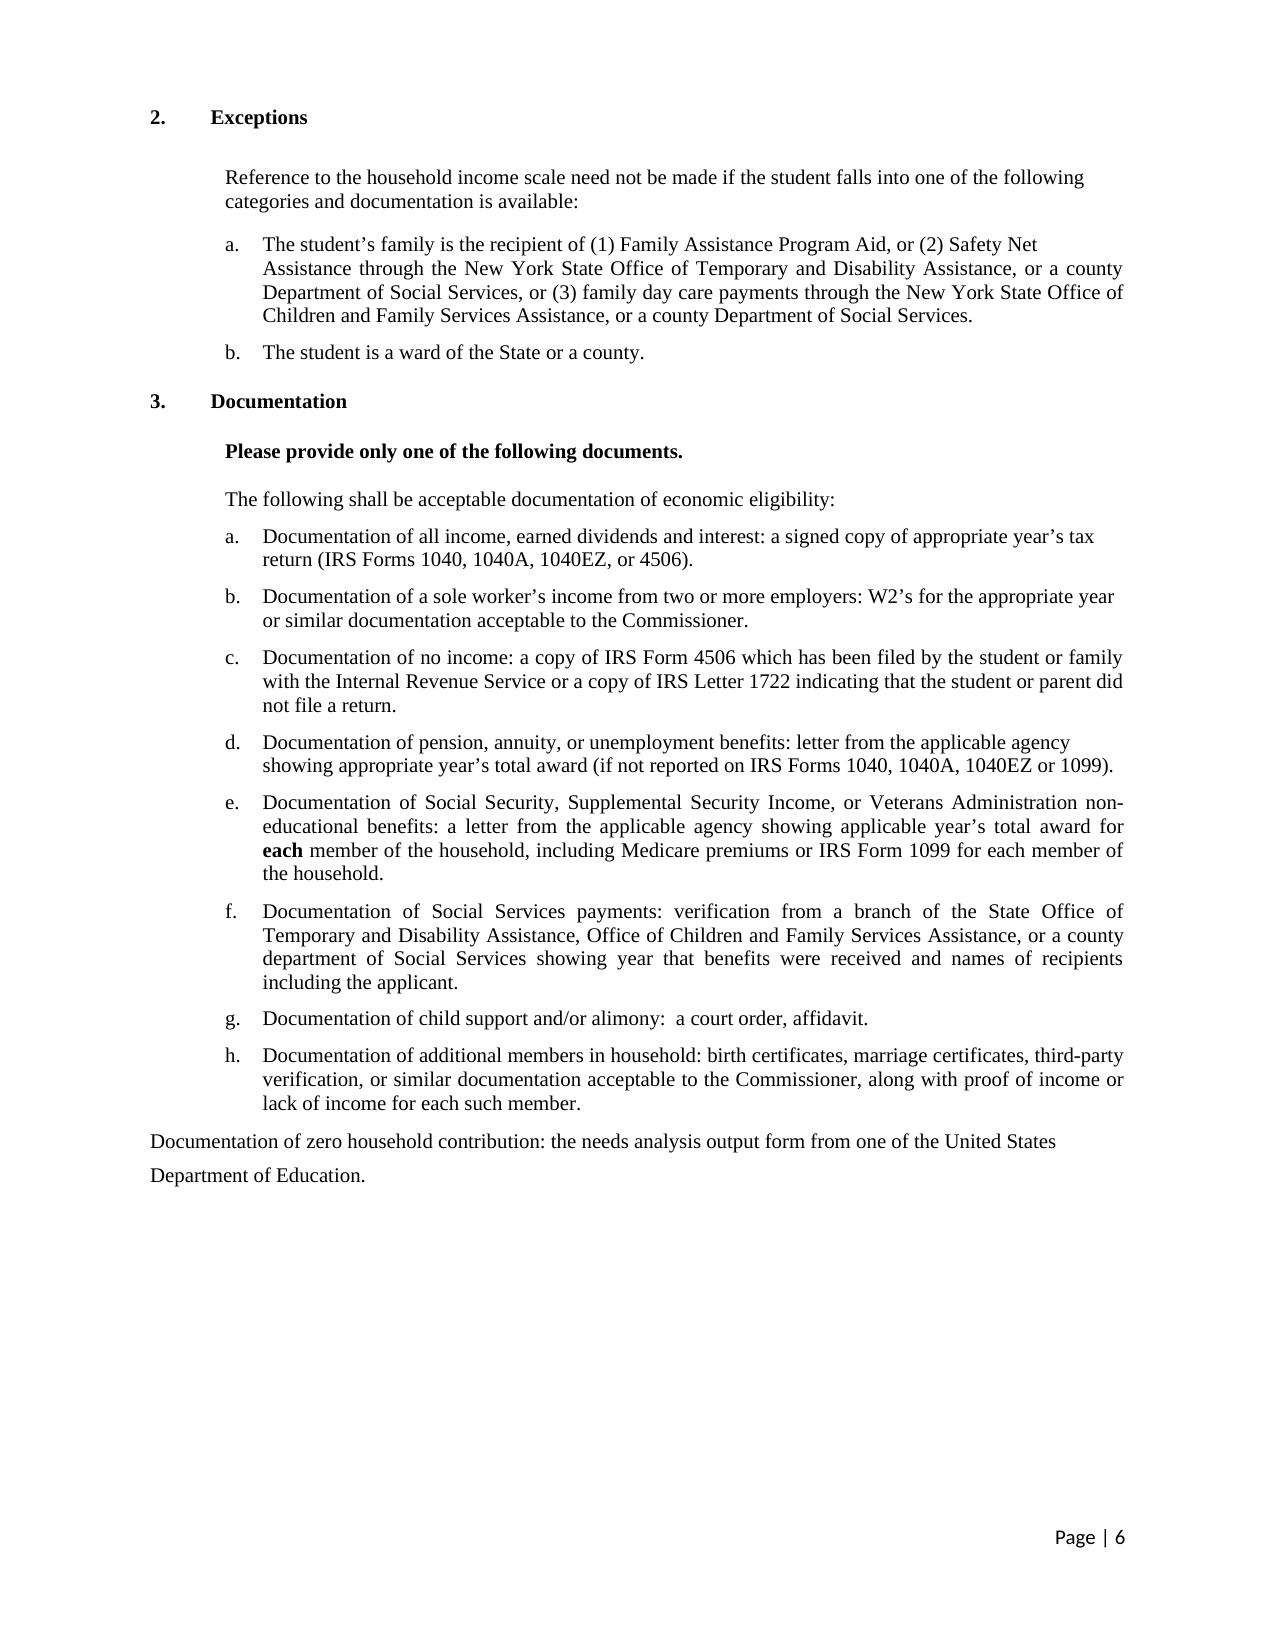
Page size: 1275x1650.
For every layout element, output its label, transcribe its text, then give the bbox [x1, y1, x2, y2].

list The student’s family is the recipient of (1) Family Assistance Program Aid, or (2) Safety Net [225, 232, 1125, 256]
list Documentation of Social Services payments: verification from a branch of the State Office of Temporary and Disability Assistance, Office of Children and Family Services Assistance, or a county department of Social Services showing year that benefits were received and names of recipients including the applicant. [225, 899, 1125, 994]
list Documentation of Social Security, Supplemental Security Income, or Veterans Administration non-educational benefits: a letter from the applicable agency showing applicable year’s total award for each member of the household, including Medicare premiums or IRS Form 1099 for each member of the household. [225, 791, 1125, 885]
list Documentation of a sole worker’s income from two or more employers: W2’s for the appropriate year or similar documentation acceptable to the Commissioner. [225, 585, 1125, 632]
list Documentation of child support and/or alimony: a court order, affidavit. [225, 1006, 1125, 1030]
list Documentation of all income, earned dividends and interest: a signed copy of appropriate year’s tax return (IRS Forms 1040, 1040A, 1040EZ, or 4506). [225, 525, 1125, 571]
text Documentation of zero household contribution: the needs analysis output form from one of the United States Department of Education. [150, 1129, 1062, 1187]
list Documentation of no income: a copy of IRS Form 4506 which has been filed by the student or family with the Internal Revenue Service or a copy of IRS Letter 1722 indicating that the student or parent did not file a return. [225, 646, 1125, 717]
text Reference to the household income scale need not be made if the student falls into one of the following categories and documentation is available: [225, 166, 1123, 213]
text Assistance through the New York State Office of Temporary and Disability Assistance, or a county Department of Social Services, or (3) family day care payments through the New York State Office of Children and Family Services Assistance, or a county Department of Social Services. [262, 256, 1125, 327]
list Documentation of additional members in household: birth certificates, marriage certificates, third-party verification, or similar documentation acceptable to the Commissioner, along with proof of income or lack of income for each such member. [225, 1044, 1125, 1115]
list Documentation of pension, annuity, or unemployment benefits: letter from the applicable agency showing appropriate year’s total award (if not reported on IRS Forms 1040, 1040A, 1040EZ or 1099). [225, 730, 1125, 777]
list Exceptions [150, 105, 1125, 129]
list Documentation [150, 389, 1125, 413]
list The student is a ward of the State or a county. [225, 340, 1125, 364]
text The following shall be acceptable documentation of economic eligibility: [225, 487, 1125, 511]
text Please provide only one of the following documents. [225, 438, 1125, 463]
